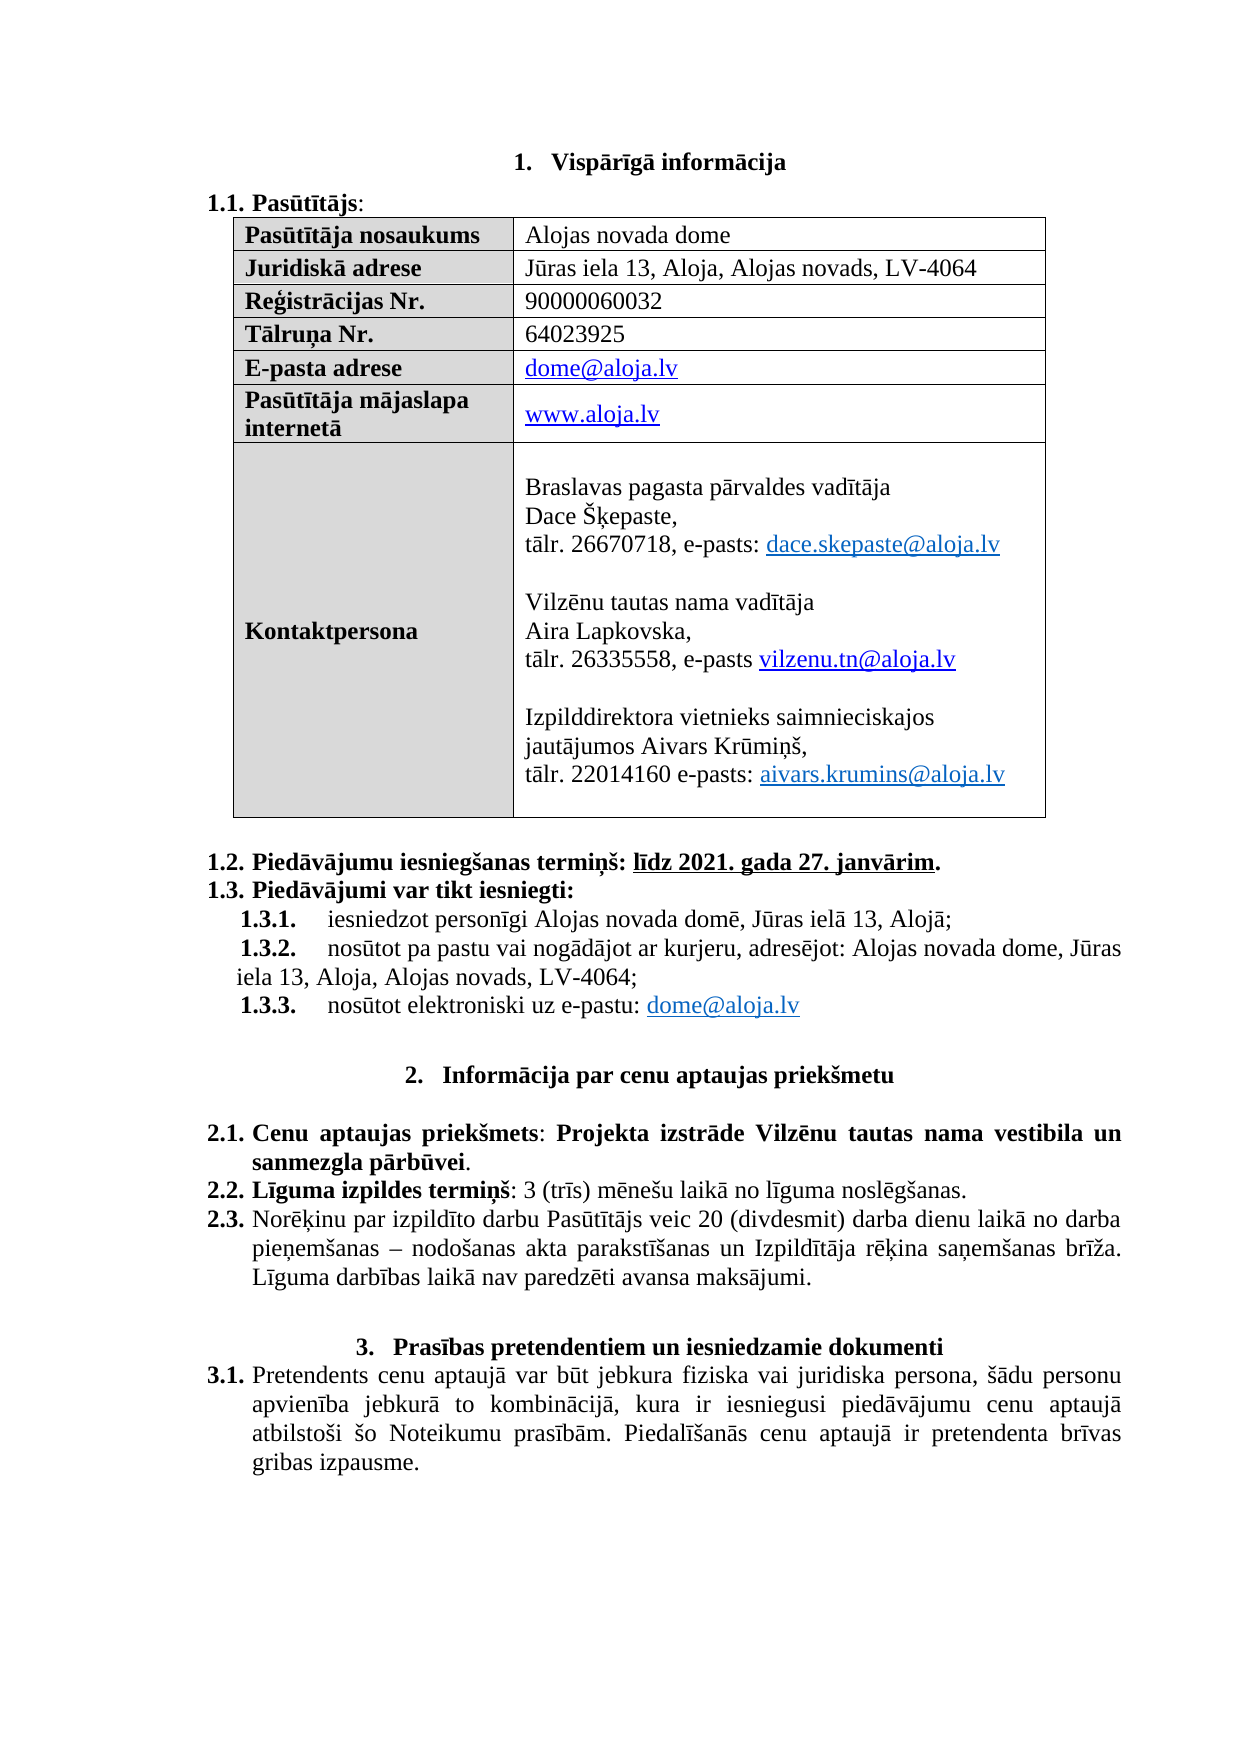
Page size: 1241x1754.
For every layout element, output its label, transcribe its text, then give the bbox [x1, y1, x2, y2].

list iesniedzot personīgi Alojas novada domē, Jūras ielā 13, Alojā; [240, 904, 1122, 933]
list Prasības pretendentiem un iesniedzamie dokumenti [177, 1332, 1122, 1361]
table_cell www.aloja.lv [514, 385, 1045, 442]
table_cell Jūras iela 13, Aloja, Alojas novads, LV-4064 [514, 251, 1045, 283]
table_header Alojas novada dome [514, 218, 1045, 250]
table_cell 64023925 [514, 318, 1045, 350]
list nosūtot pa pastu vai nogādājot ar kurjeru, adresējot: Alojas novada dome, Jūras iela 13, Aloja, Alojas novads, LV-4064; [236, 933, 1122, 991]
table_cell Kontaktpersona [234, 443, 513, 817]
list Norēķinu par izpildīto darbu Pasūtītājs veic 20 (divdesmit) darba dienu laikā no darba pieņemšanas – nodošanas akta parakstīšanas un Izpildītāja rēķina saņemšanas brīža. Līguma darbības laikā nav paredzēti avansa maksājumi. [207, 1204, 1122, 1291]
list Cenu aptaujas priekšmets: Projekta izstrāde Vilzēnu tautas nama vestibila un sanmezgla pārbūvei. [207, 1118, 1122, 1176]
list Piedāvājumi var tikt iesniegti: [207, 876, 1122, 904]
list nosūtot elektroniski uz e-pastu: dome@aloja.lv [240, 991, 1122, 1019]
table_cell dome@aloja.lv [514, 351, 1045, 384]
table_cell Pasūtītāja mājaslapa internetā [234, 385, 513, 442]
table_cell Braslavas pagasta pārvaldes vadītāja Dace Šķepaste, tālr. 26670718, e-pasts: dace.skepaste@aloja.lv Vilzēnu tautas nama vadītāja Aira Lapkovska, tālr. 26335558, e-pasts vilzenu.tn@aloja.lv Izpilddirektora vietnieks saimnieciskajos jautājumos Aivars Krūmiņš, tālr. 22014160 e-pasts: aivars.krumins@aloja.lv [514, 443, 1045, 817]
list Pasūtītājs: [207, 188, 1122, 217]
list Piedāvājumu iesniegšanas termiņš: līdz 2021. gada 27. janvārim. [207, 847, 1122, 876]
list Vispārīgā informācija [177, 147, 1122, 176]
table_cell E-pasta adrese [234, 351, 513, 384]
table_cell Reģistrācijas Nr. [234, 285, 513, 317]
table_cell 90000060032 [514, 285, 1045, 317]
table_cell Tālruņa Nr. [234, 318, 513, 350]
table_header Pasūtītāja nosaukums [234, 218, 513, 250]
list Līguma izpildes termiņš: 3 (trīs) mēnešu laikā no līguma noslēgšanas. [207, 1176, 1122, 1204]
table_cell Juridiskā adrese [234, 251, 513, 283]
list Informācija par cenu aptaujas priekšmetu [177, 1061, 1122, 1089]
list Pretendents cenu aptaujā var būt jebkura fiziska vai juridiska persona, šādu personu apvienība jebkurā to kombinācijā, kura ir iesniegusi piedāvājumu cenu aptaujā atbilstoši šo Noteikumu prasībām. Piedalīšanās cenu aptaujā ir pretendenta brīvas gribas izpausme. [207, 1361, 1122, 1476]
